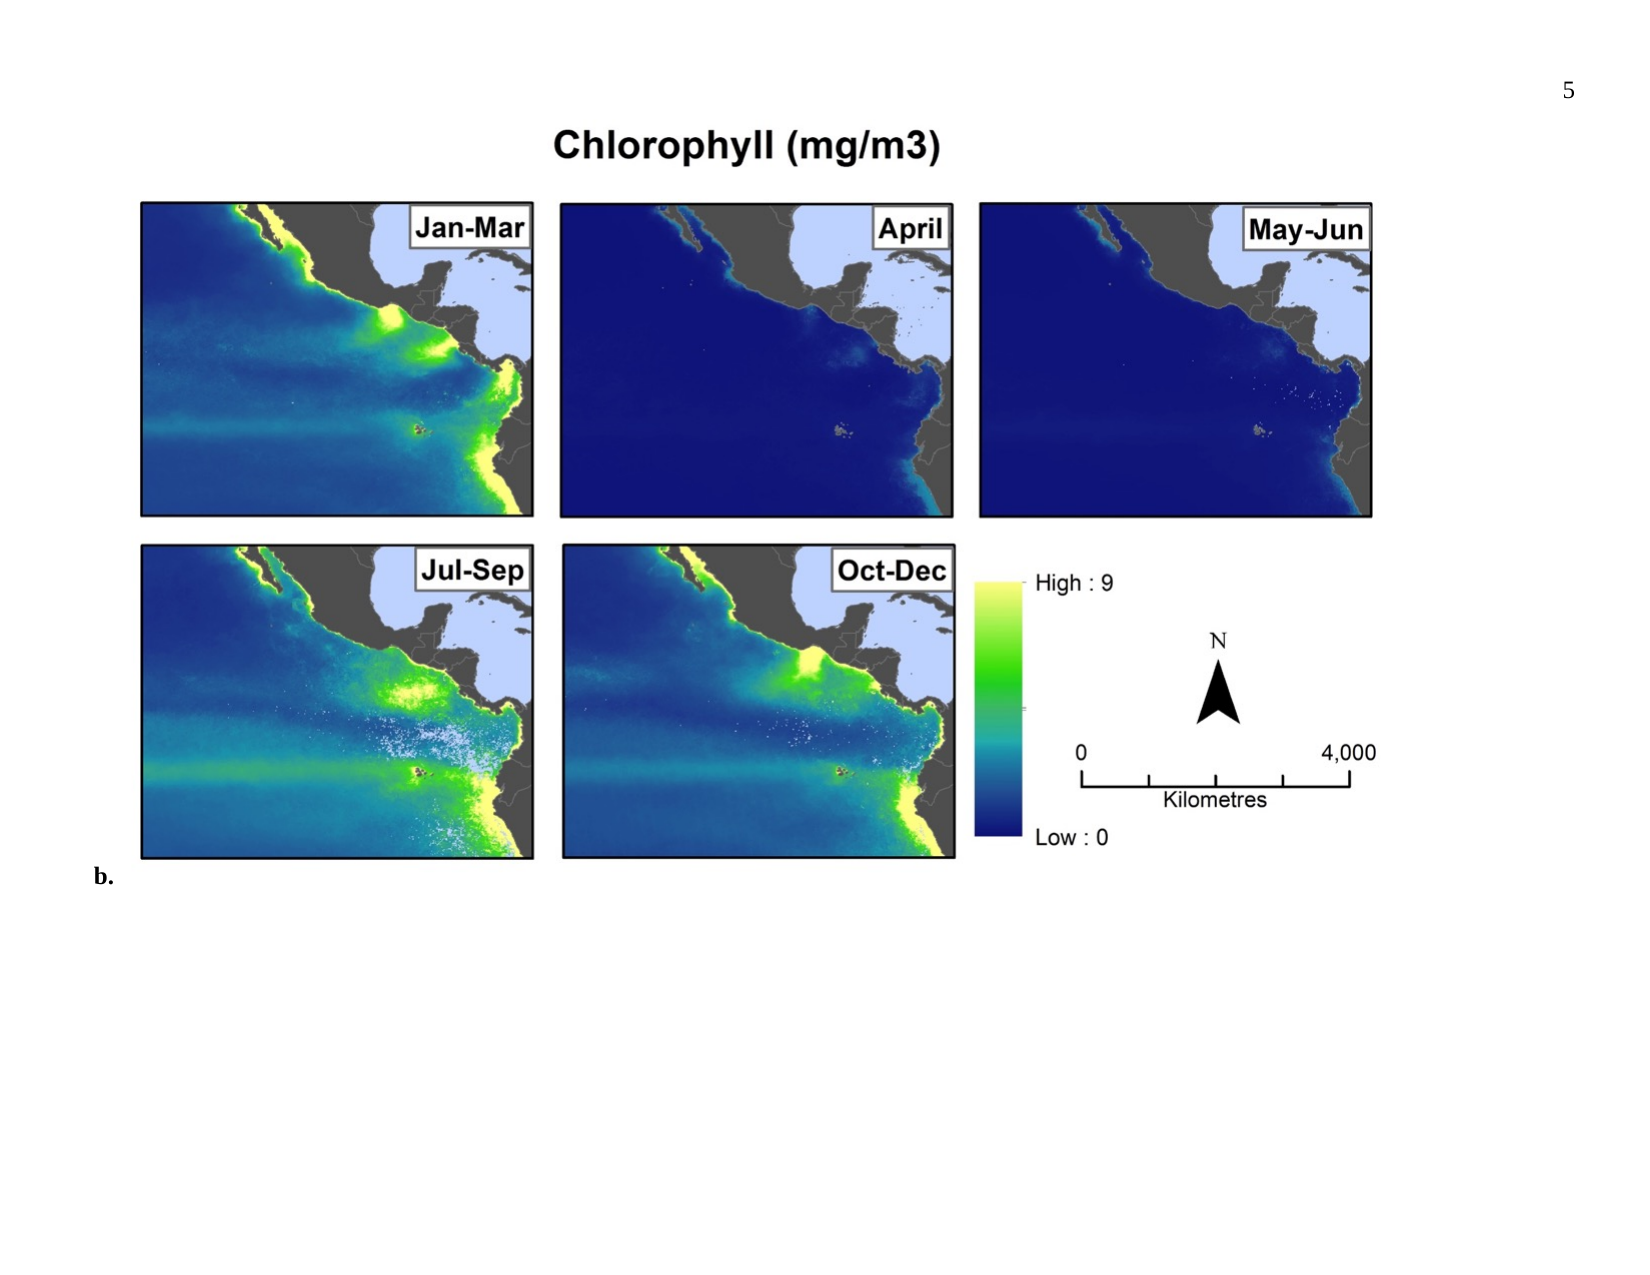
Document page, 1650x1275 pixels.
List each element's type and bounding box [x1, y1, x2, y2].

picture [131, 103, 1382, 885]
